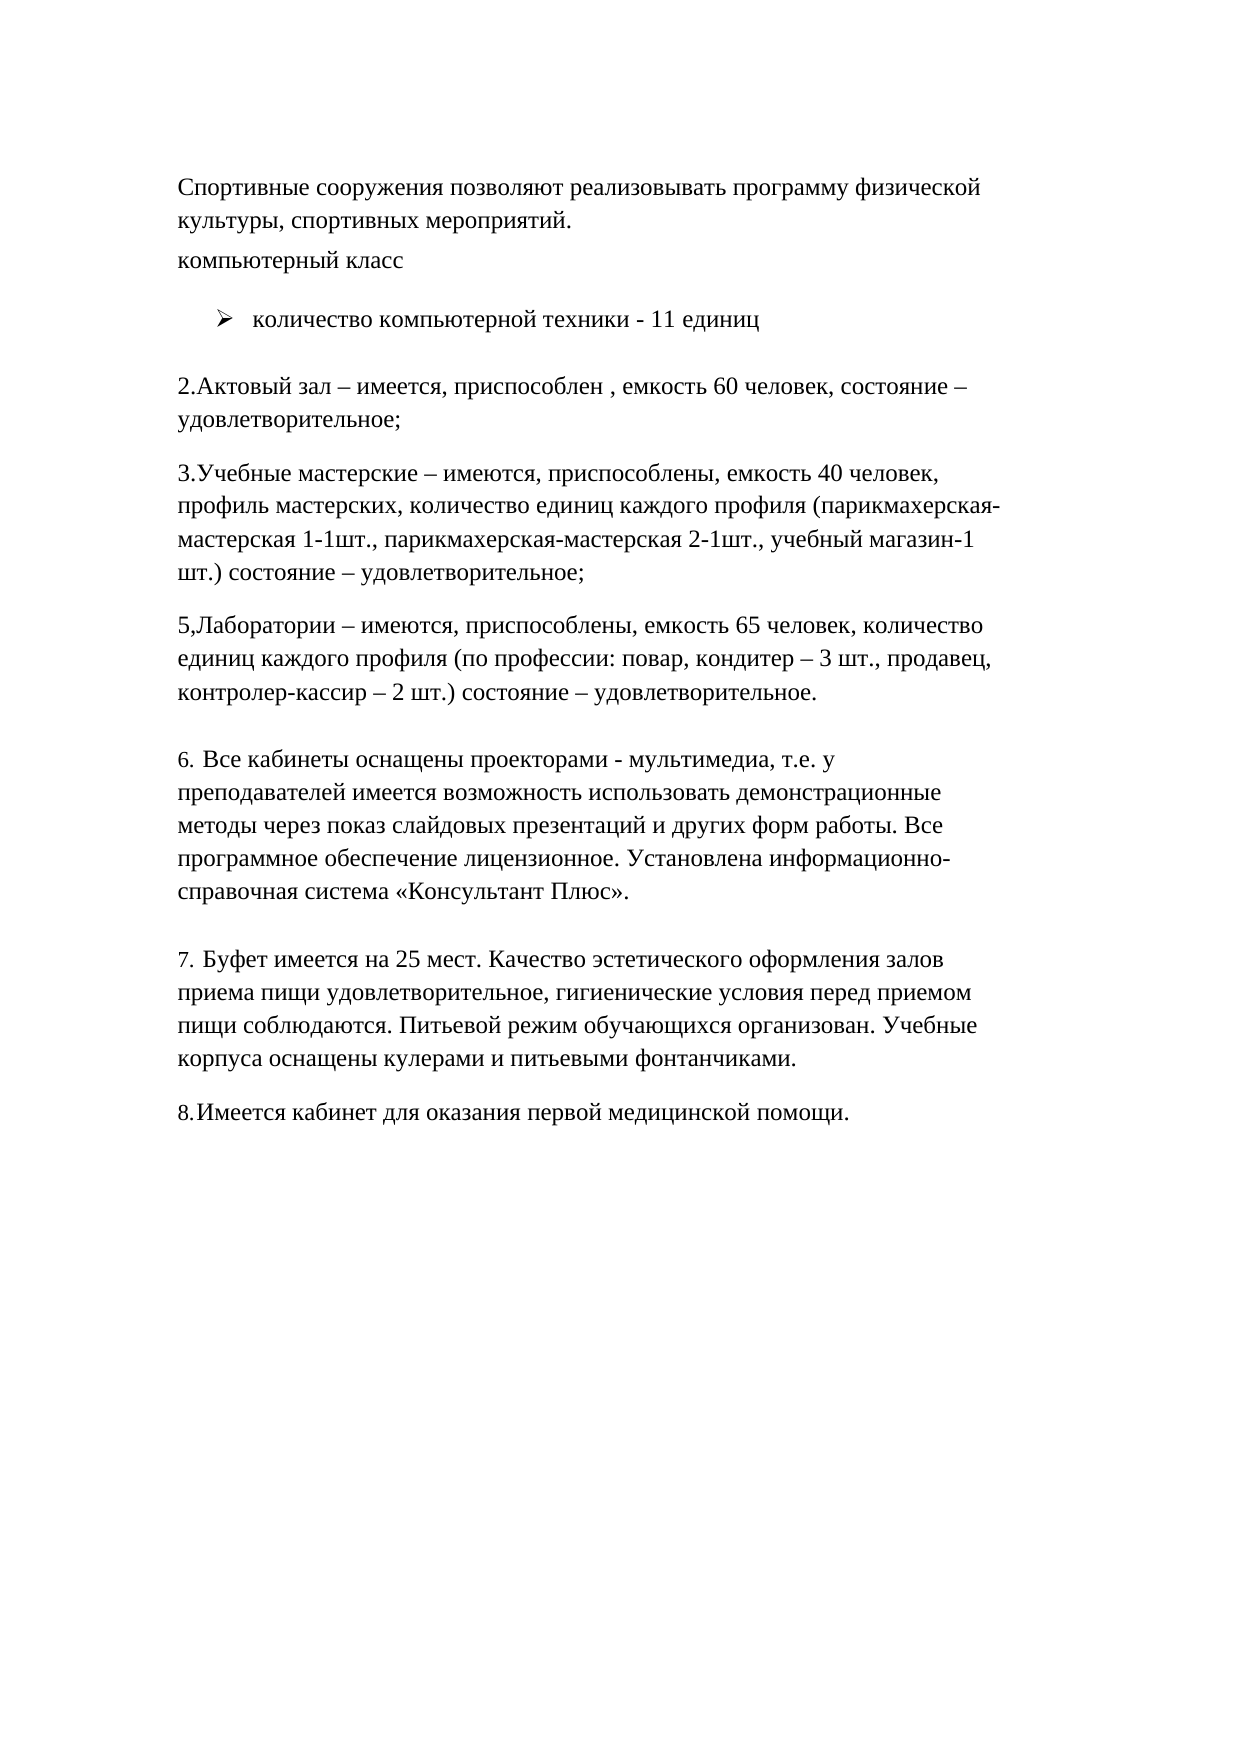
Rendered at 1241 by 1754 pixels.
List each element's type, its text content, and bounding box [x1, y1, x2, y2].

list Имеется кабинет для оказания первой медицинской помощи. [177, 1097, 1223, 1126]
list Актовый зал – имеется, приспособлен , емкость 60 человек, состояние – удовлетворительное; [177, 371, 967, 433]
list Буфет имеется на 25 мест. Качество эстетического оформления залов приема пищи удовлетворительное, гигиенические условия перед приемом пищи соблюдаются. Питьевой режим обучающихся организован. Учебные корпуса оснащены кулерами и питьевыми фонтанчиками. [177, 944, 978, 1072]
list Учебные мастерские – имеются, приспособлены, емкость 40 человек, профиль мастерских, количество единиц каждого профиля (парикмахерская- мастерская 1-1шт., парикмахерская-мастерская 2-1шт., учебный магазин-1 шт.) состояние – удовлетворительное; [177, 458, 1001, 585]
text 5,Лаборатории – имеются, приспособлены, емкость 65 человек, количество единиц каждого профиля (по профессии: повар, кондитер – 3 шт., продавец, контролер-кассир – 2 шт.) состояние – удовлетворительное. [177, 611, 992, 705]
list Все кабинеты оснащены проекторами - мультимедиа, т.е. у преподавателей имеется возможность использовать демонстрационные методы через показ слайдовых презентаций и других форм работы. Все программное обеспечение лицензионное. Установлена информационно- справочная система «Консультант Плюс». [177, 744, 958, 904]
text компьютерный класс [177, 245, 993, 274]
list количество компьютерной техники - 11 единиц [215, 304, 1223, 333]
text Спортивные сооружения позволяют реализовывать программу физической культуры, спортивных мероприятий. [177, 172, 993, 234]
